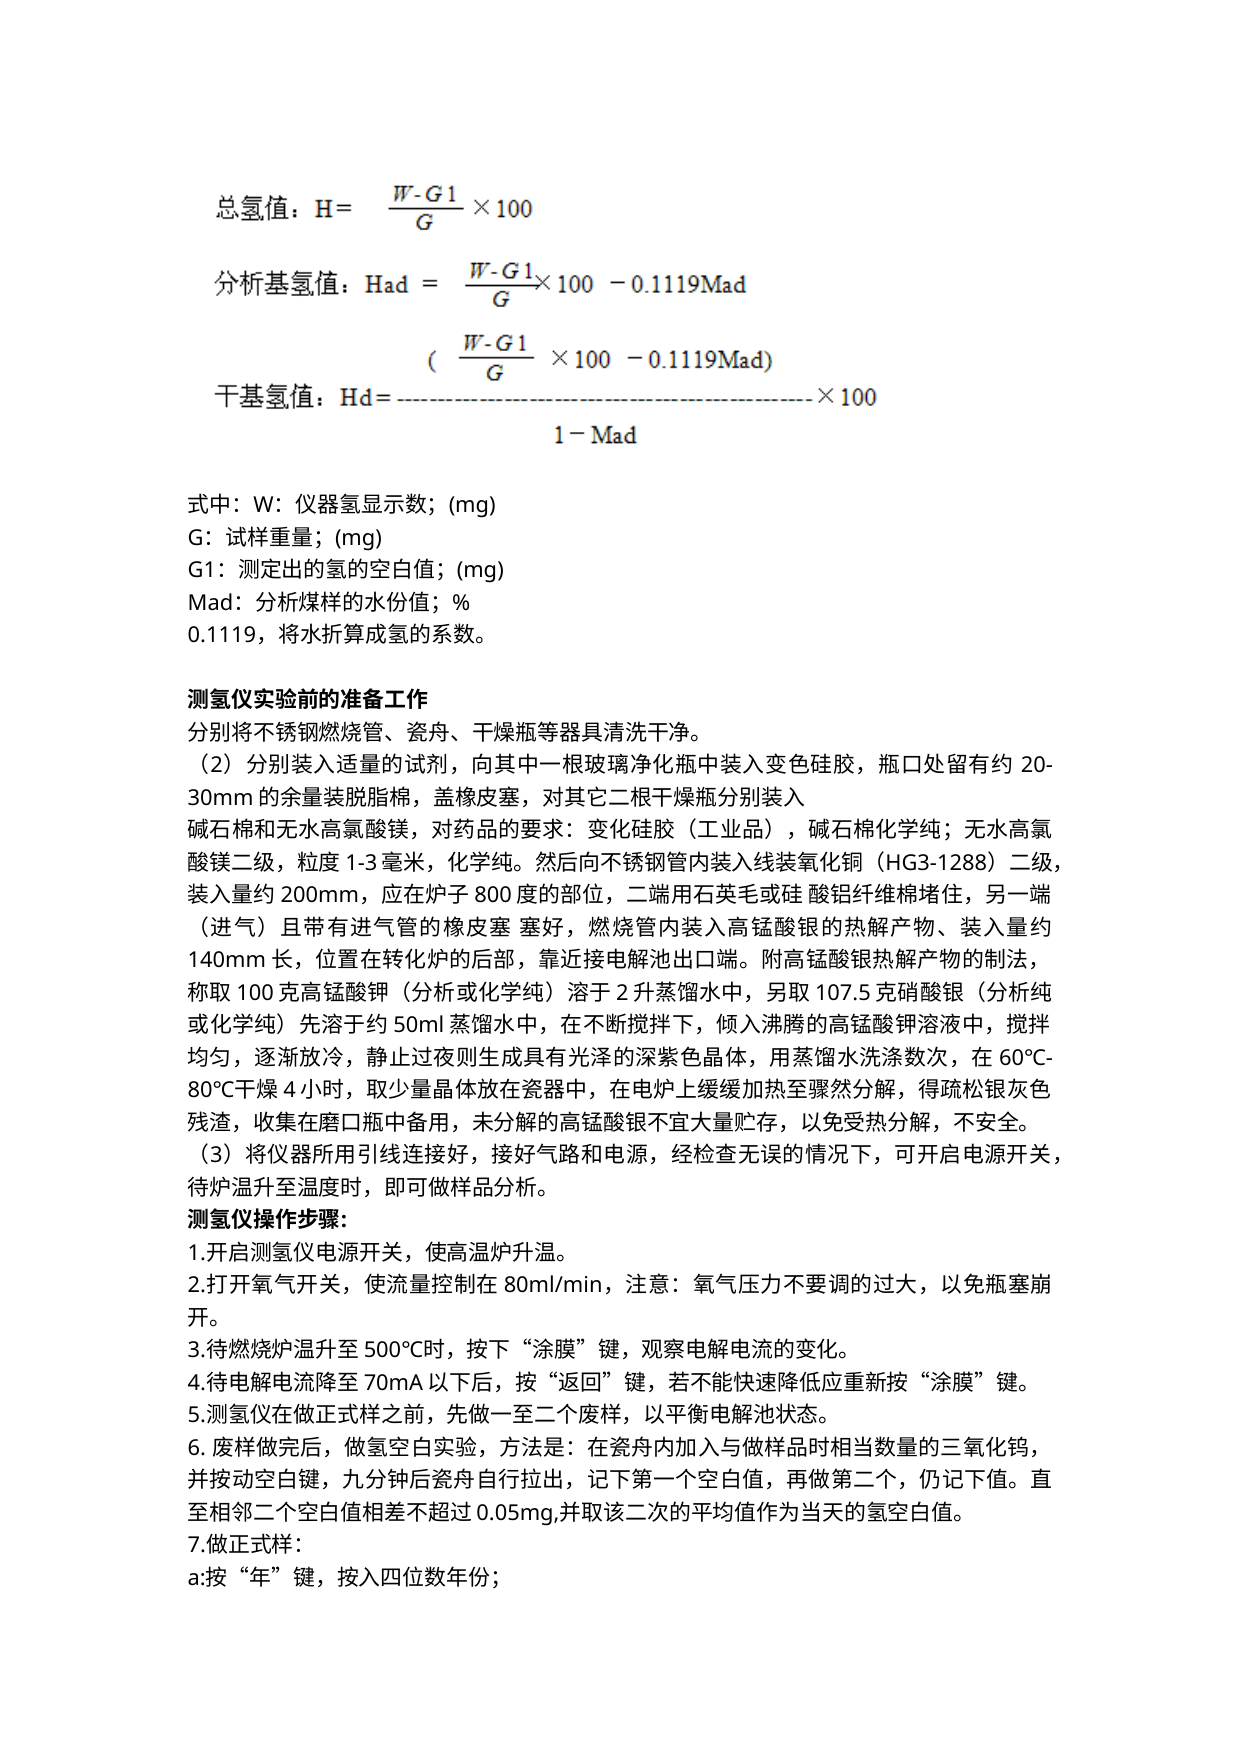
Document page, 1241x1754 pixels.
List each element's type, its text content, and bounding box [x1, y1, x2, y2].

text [187, 1202, 1053, 1592]
text 分别将不锈钢燃烧管、瓷舟、干燥瓶等器具清洗干净。 [187, 714, 1053, 747]
text （2）分别装入适量的试剂，向其中一根玻璃净化瓶中装入变色硅胶，瓶口处留有约20-30mm的余量装脱脂棉，盖橡皮塞，对其它二根干燥瓶分别装入 碱石棉和无水高氯酸镁，对药品的要求：变化硅胶（工业品），碱石棉化学纯；无水高氯酸镁二级，粒度1-3毫米，化学纯。然后向不锈钢管内装入线装氧化铜（HG3-1288）二级，装入量约200mm，应在炉子800度的部位，二端用石英毛或硅 酸铝纤维棉堵住，另一端（进气）且带有进气管的橡皮塞 塞好，燃烧管内装入高锰酸银的热解产物、装入量约140mm长，位置在转化炉的后部，靠近接电解池出口端。附高锰酸银热解产物的制法，称取100克高锰酸钾（分析或化学纯）溶于2升蒸馏水中，另取107.5克硝酸银（分析纯或化学纯）先溶于约50ml蒸馏水中，在不断搅拌下，倾入沸腾的高锰酸钾溶液中，搅拌均匀，逐渐放冷，静止过夜则生成具有光泽的深紫色晶体，用蒸馏水洗涤数次，在60℃-80℃干燥4小时，取少量晶体放在瓷器中，在电炉上缓缓加热至骤然分解，得疏松银灰色残渣，收集在磨口瓶中备用，未分解的高锰酸银不宜大量贮存，以免受热分解，不安全。 （3）将仪器所用引线连接好，接好气路和电源，经检查无误的情况下，可开启电源开关，待炉温升至温度时，即可做样品分析。 [187, 747, 1053, 1202]
picture [187, 162, 902, 453]
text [187, 162, 1053, 649]
text 测氢仪实验前的准备工作 [187, 682, 1053, 714]
